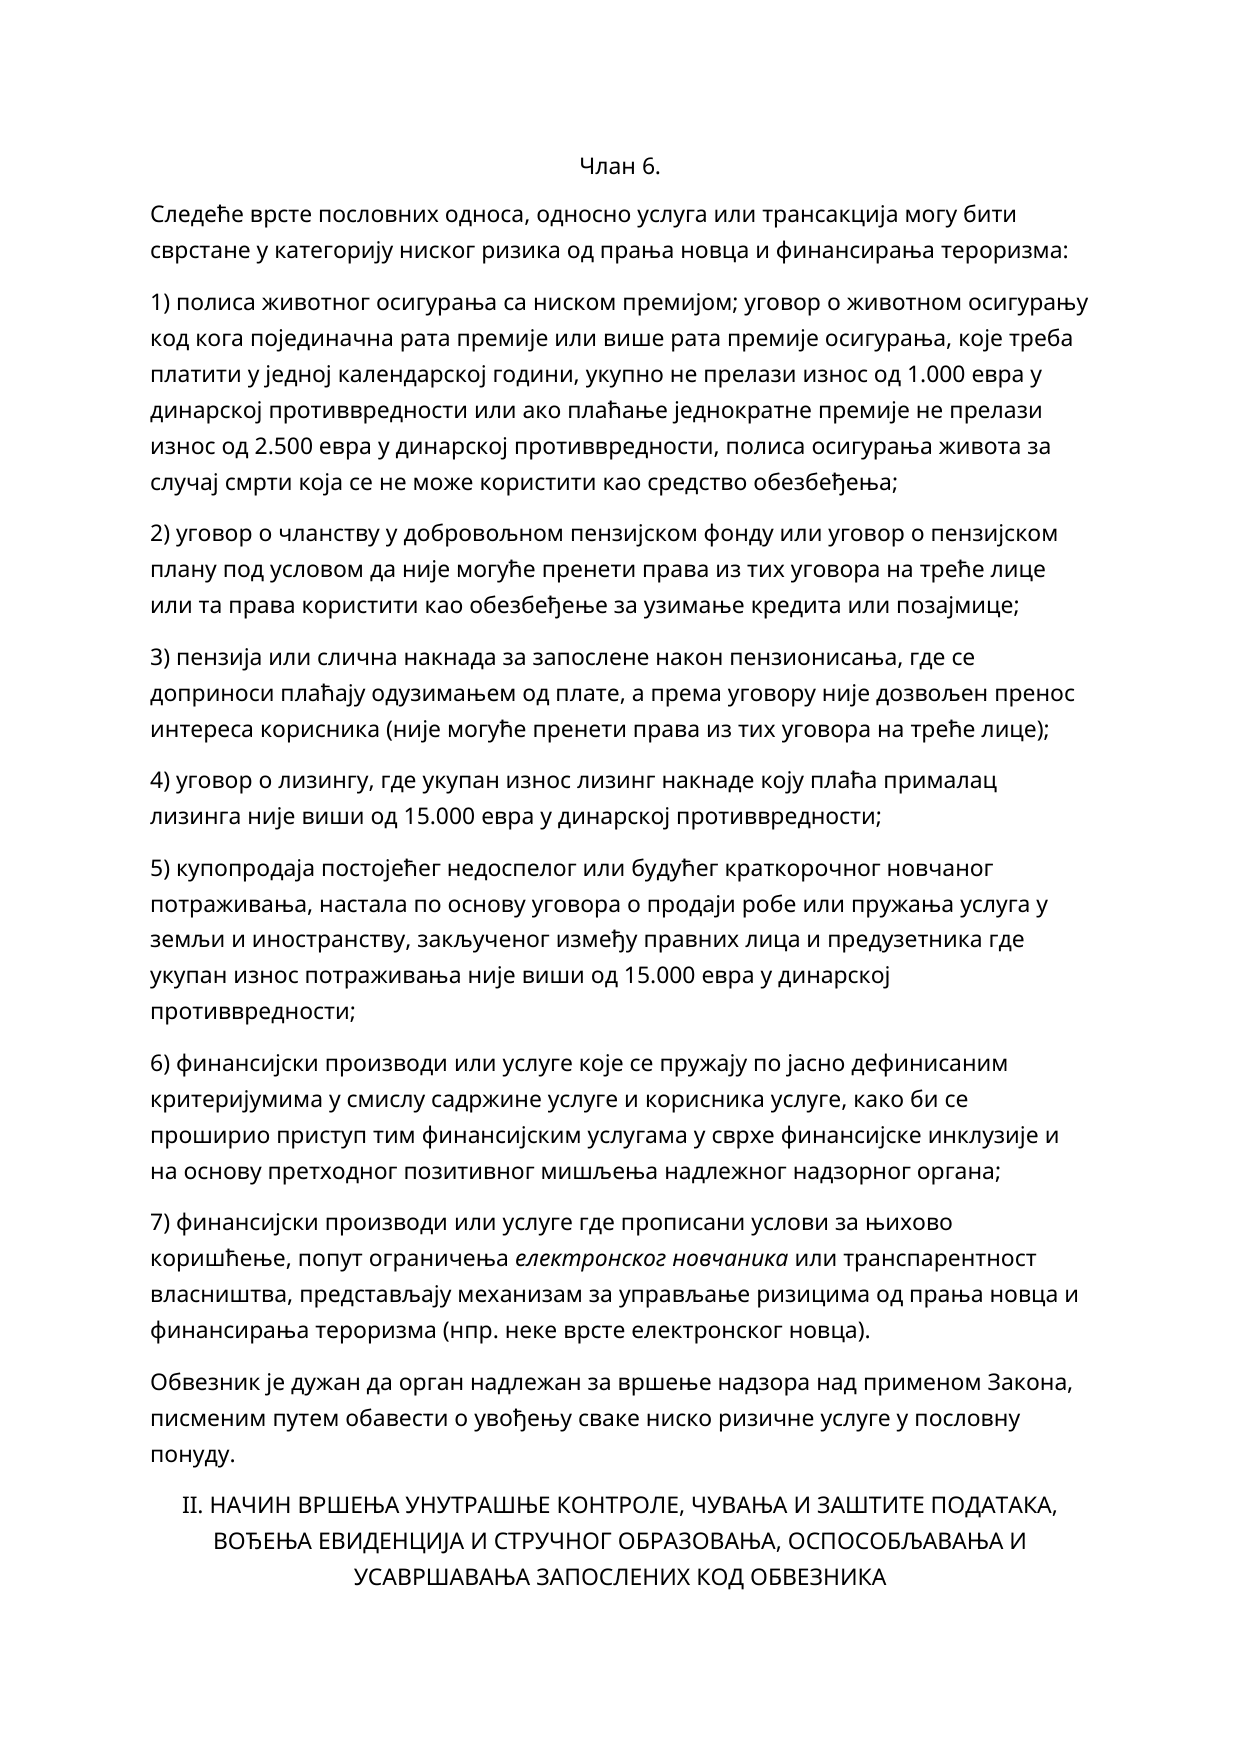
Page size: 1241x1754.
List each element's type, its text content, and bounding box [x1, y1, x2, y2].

text II. НАЧИН ВРШЕЊА УНУТРАШЊЕ КОНТРОЛЕ, ЧУВАЊА И ЗАШТИТЕ ПОДАТАКА, ВОЂЕЊА ЕВИДЕНЦИЈА И СТРУЧНОГ ОБРАЗОВАЊА, ОСПОСОБЉАВАЊА И УСАВРШАВАЊА ЗАПОСЛЕНИХ КОД ОБВЕЗНИКА [150, 1489, 1090, 1592]
text Обвезник је дужан да орган надлежан за вршење надзора над применом Закона, писменим путем обавести о увођењу сваке ниско ризичне услуге у пословну понуду. [150, 1366, 1090, 1469]
text 6) финансијски производи или услуге које се пружају по јасно дефинисаним критеријумима у смислу садржине услуге и корисника услуге, како би се проширио приступ тим финансијским услугама у сврхе финансијске инклузије и на основу претходног позитивног мишљења надлежног надзорног органа; [150, 1047, 1090, 1186]
text 3) пензија или слична накнада за запослене након пензионисања, где се доприноси плаћају одузимањем од плате, а према уговору није дозвољен пренос интереса корисника (није могуће пренети права из тих уговора на треће лице); [150, 641, 1090, 744]
text Члан 6. [150, 150, 1090, 181]
text 1) полиса животног осигурања са ниском премијом; уговор о животном осигурању код кога појединачна рата премије или више рата премије осигурања, које треба платити у једној календарској години, укупно не прелази износ од 1.000 евра у динарској противвредности или ако плаћање једнократне премије не прелази износ од 2.500 евра у динарској противвредности, полиса осигурања живота за случај смрти која се не може користити као средство обезбеђења; [150, 286, 1090, 497]
text 4) уговор о лизингу, где укупан износ лизинг накнаде коју плаћа прималац лизинга није виши од 15.000 евра у динарској противвредности; [150, 764, 1090, 831]
text 5) купопродаја постојећег недоспелог или будућег краткорочног новчаног потраживања, настала по основу уговора о продаји робе или пружања услуга у земљи и иностранству, закљученог између правних лица и предузетника где укупан износ потраживања није виши од 15.000 евра у динарској противвредности; [150, 852, 1090, 1027]
text 2) уговор о чланству у добровољном пензијском фонду или уговор о пензијском плану под условом да није могуће пренети права из тих уговора на треће лице или та права користити као обезбеђење за узимање кредита или позајмице; [150, 517, 1090, 620]
text Следеће врсте пословних односа, односно услуга или трансакција могу бити сврстане у категорију ниског ризика од прања новца и финансирања тероризма: [150, 198, 1090, 266]
text 7) финансијски производи или услуге где прописани услови за њихово коришћење, попут ограничења електронског новчаника или транспарентност власништва, представљају механизам за управљање ризицима од прања новца и финансирања тероризма (нпр. неке врсте електронског новца). [150, 1206, 1090, 1345]
